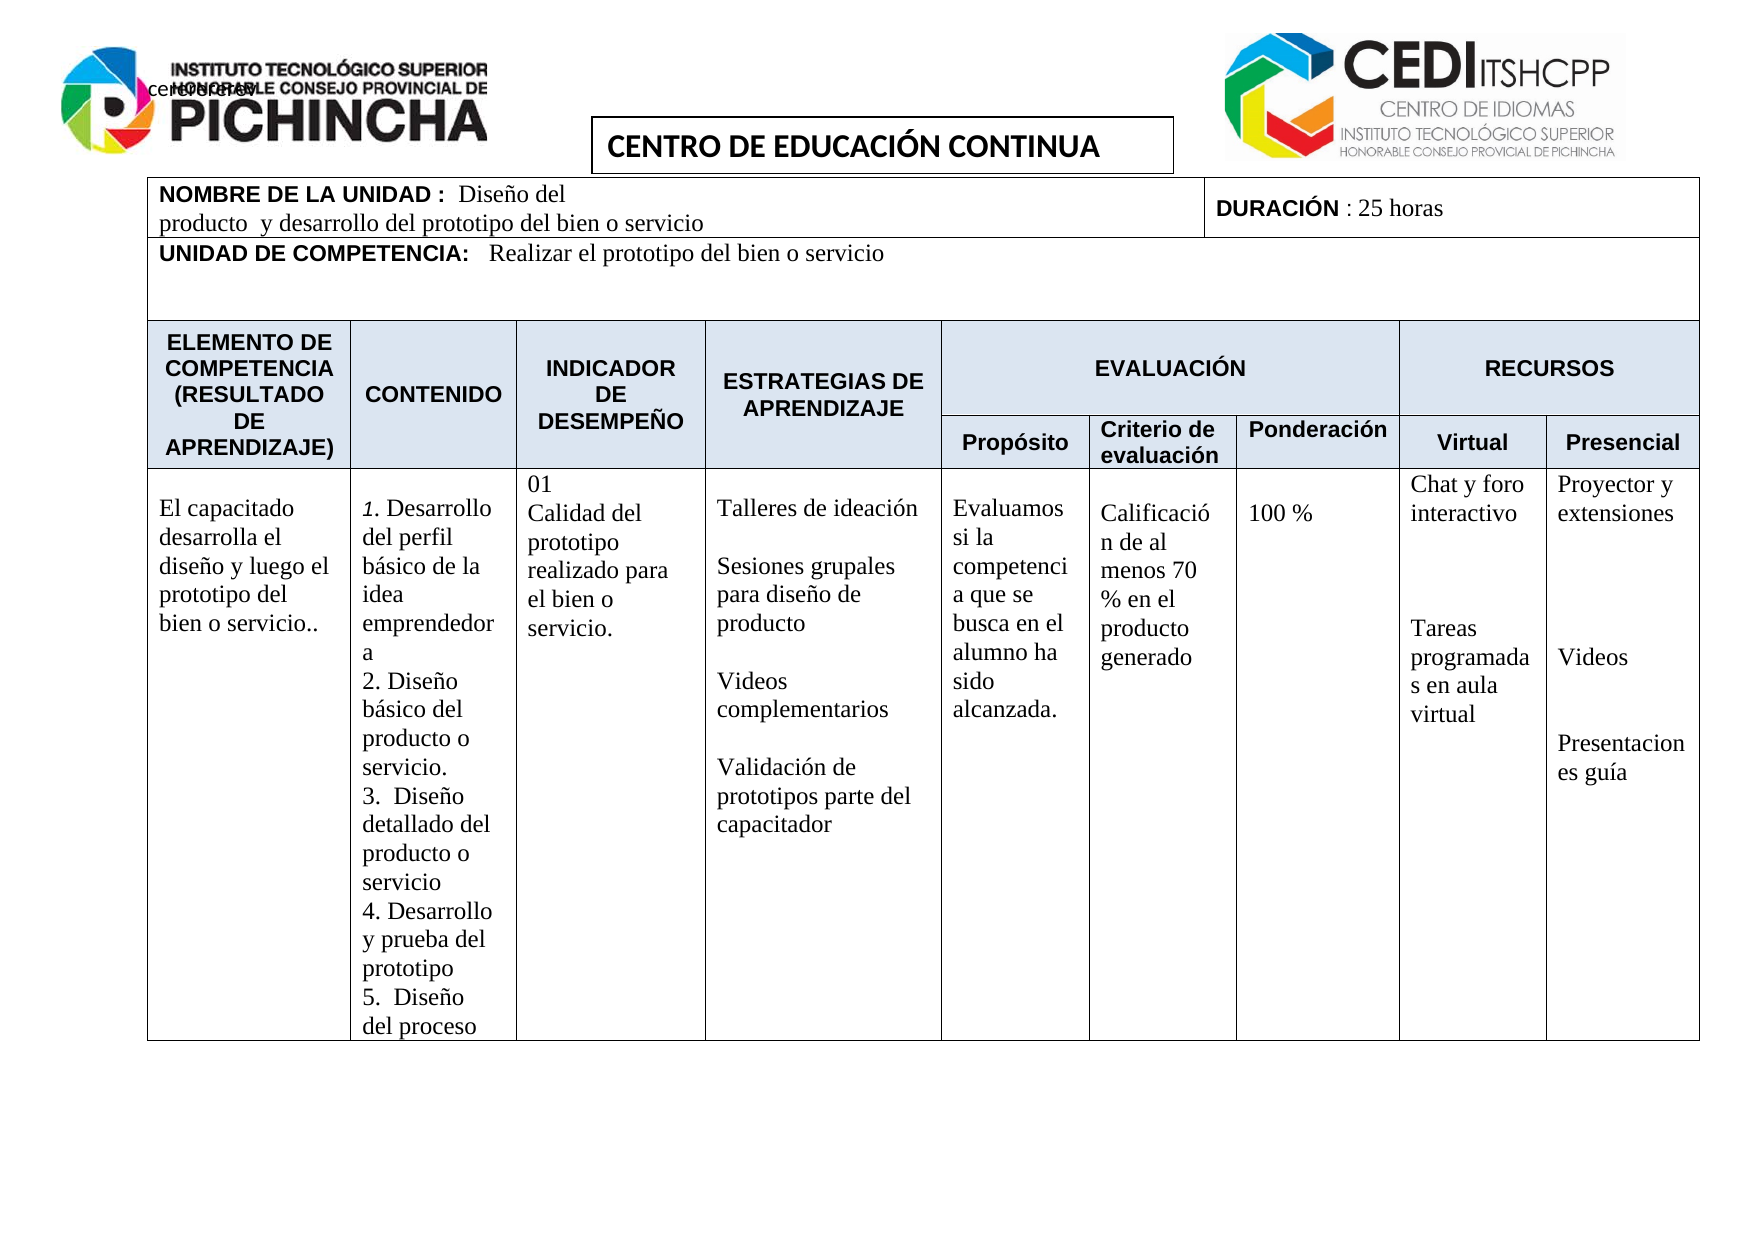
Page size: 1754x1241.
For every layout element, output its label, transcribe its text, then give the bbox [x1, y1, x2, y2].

table_cell ELEMENTO DE COMPETENCIA (RESULTADO DE APRENDIZAJE) [148, 321, 350, 468]
table_cell NOMBRE DE LA UNIDAD : Diseño del producto y desarrollo del prototipo del bien o servicio [148, 178, 1204, 237]
table_cell CONTENIDO [351, 321, 516, 468]
table_cell Talleres de ideación Sesiones grupales para diseño de producto Videos complementarios Validación de prototipos parte del capacitador [706, 469, 941, 1039]
table_cell El capacitado desarrolla el diseño y luego el prototipo del bien o servicio.. [148, 469, 350, 1039]
table_cell Chat y foro interactivo Tareas programadas en aula virtual [1400, 469, 1546, 1039]
table_cell Criterio de evaluación [1090, 416, 1236, 468]
table_cell Proyector y extensiones Videos Presentaciones guía [1547, 469, 1699, 1039]
table_cell Evaluamos si la competencia que se busca en el alumno ha sido alcanzada. [942, 469, 1089, 1039]
table_cell Calificación de al menos 70 % en el producto generado [1090, 469, 1236, 1039]
table_cell ESTRATEGIAS DE APRENDIZAJE [706, 321, 941, 468]
table_cell Propósito [942, 416, 1089, 468]
table_cell Ponderación [1237, 416, 1399, 468]
table_cell RECURSOS [1400, 321, 1699, 414]
table_cell 100 % [1237, 469, 1399, 1039]
table_cell EVALUACIÓN [942, 321, 1399, 414]
picture [1224, 33, 1627, 161]
table_cell Virtual [1400, 416, 1546, 468]
table_cell Presencial [1547, 416, 1699, 468]
table_cell 01 Calidad del prototipo realizado para el bien o servicio. [517, 469, 705, 1039]
picture [60, 46, 488, 155]
table_cell DURACIÓN : 25 horas [1205, 178, 1699, 237]
table_cell INDICADOR DE DESEMPEÑO [517, 321, 705, 468]
table_cell UNIDAD DE COMPETENCIA: Realizar el prototipo del bien o servicio [148, 238, 1699, 320]
